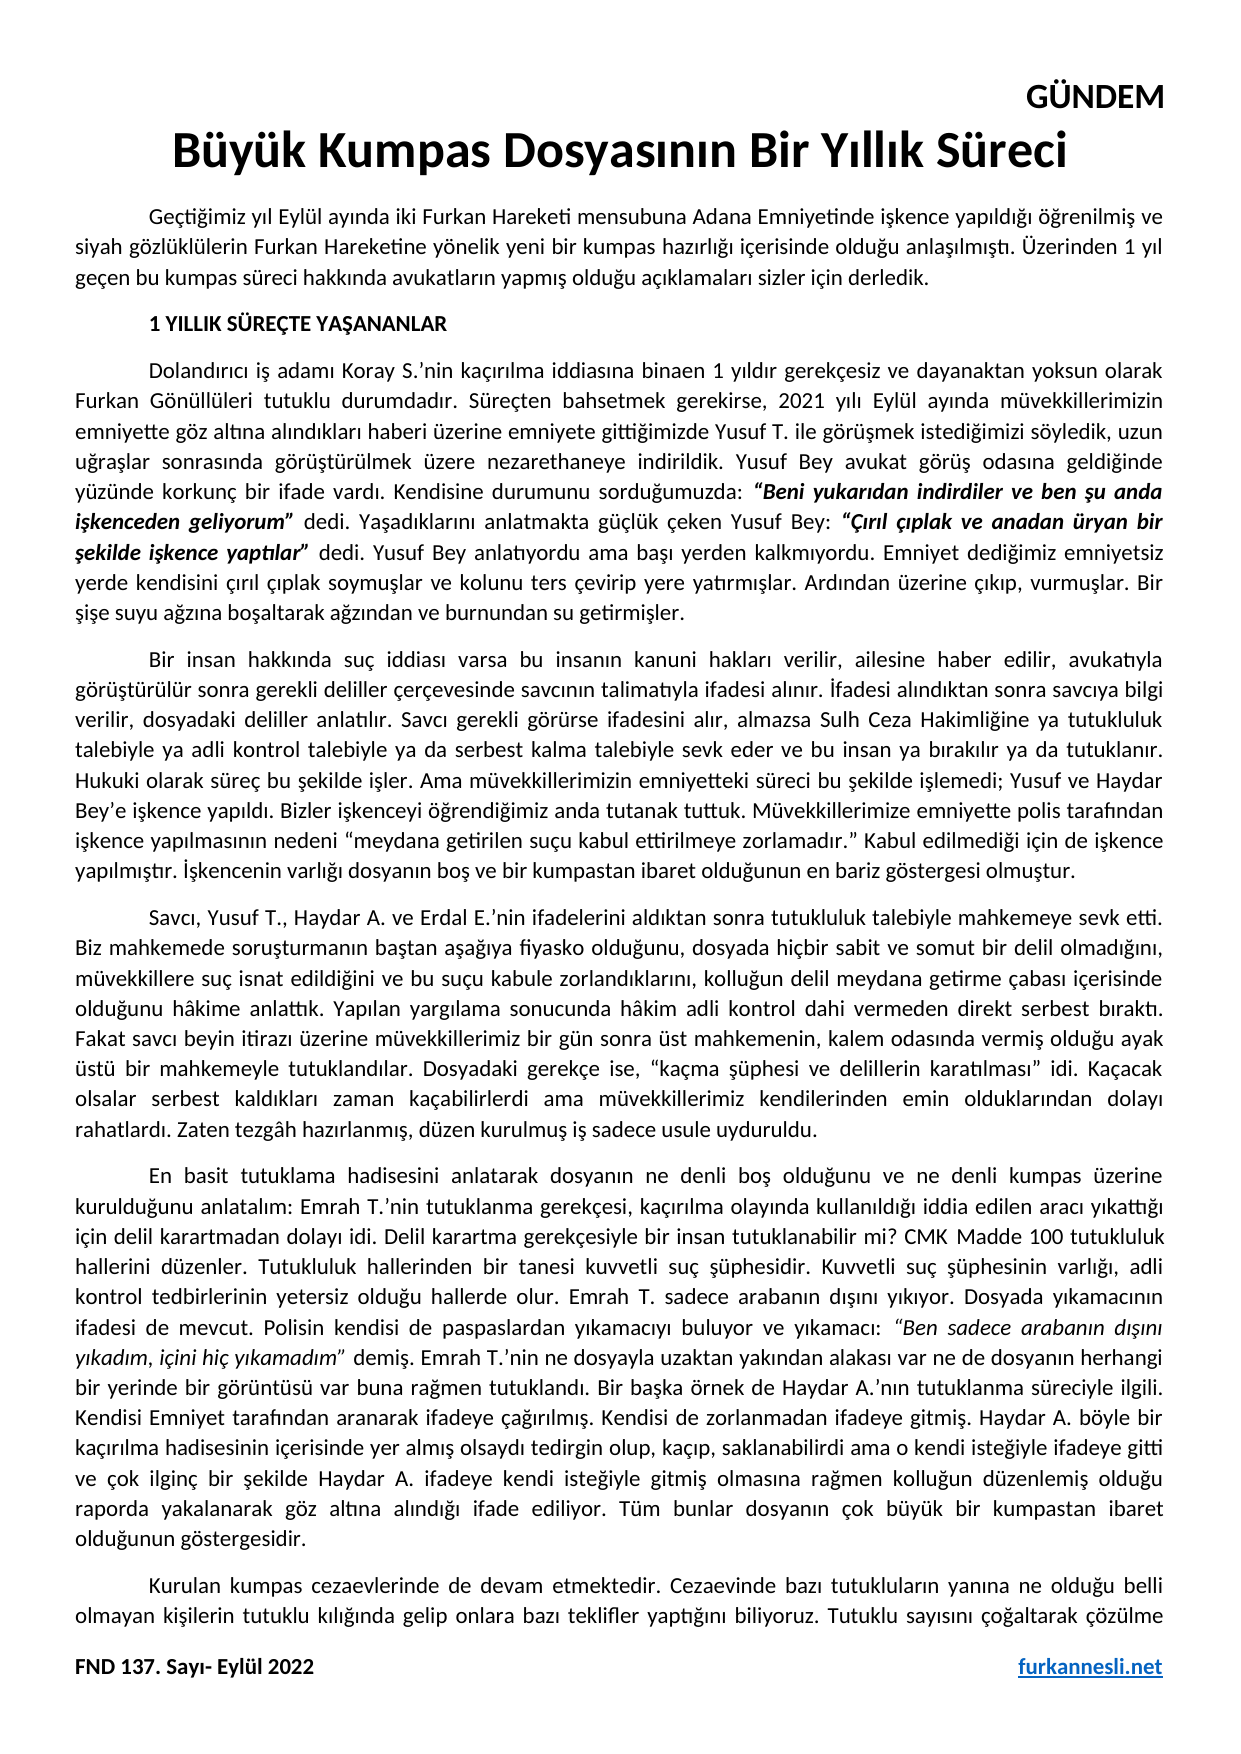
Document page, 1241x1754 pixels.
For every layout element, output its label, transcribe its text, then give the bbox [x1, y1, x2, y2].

text Bir insan hakkında suç iddiası varsa bu insanın kanuni hakları verilir, ailesine haber edilir, avukatıyla görüştürülür sonra gerekli deliller çerçevesinde savcının talimatıyla ifadesi alınır. İfadesi alındıktan sonra savcıya bilgi verilir, dosyadaki deliller anlatılır. Savcı gerekli görürse ifadesini alır, almazsa Sulh Ceza Hakimliğine ya tutukluluk talebiyle ya adli kontrol talebiyle ya da serbest kalma talebiyle sevk eder ve bu insan ya bırakılır ya da tutuklanır. Hukuki olarak süreç bu şekilde işler. Ama müvekkillerimizin emniyetteki süreci bu şekilde işlemedi; Yusuf ve Haydar Bey’e işkence yapıldı. Bizler işkenceyi öğrendiğimiz anda tutanak tuttuk. Müvekkillerimize emniyette polis tarafından işkence yapılmasının nedeni “meydana getirilen suçu kabul ettirilmeye zorlamadır.” Kabul edilmediği için de işkence yapılmıştır. İşkencenin varlığı dosyanın boş ve bir kumpastan ibaret olduğunun en bariz göstergesi olmuştur. [75, 645, 1165, 884]
text Dolandırıcı iş adamı Koray S.’nin kaçırılma iddiasına binaen 1 yıldır gerekçesiz ve dayanaktan yoksun olarak Furkan Gönüllüleri tutuklu durumdadır. Süreçten bahsetmek gerekirse, 2021 yılı Eylül ayında müvekkillerimizin emniyette göz altına alındıkları haberi üzerine emniyete gittiğimizde Yusuf T. ile görüşmek istediğimizi söyledik, uzun uğraşlar sonrasında görüştürülmek üzere nezarethaneye indirildik. Yusuf Bey avukat görüş odasına geldiğinde yüzünde korkunç bir ifade vardı. Kendisine durumunu sorduğumuzda: “Beni yukarıdan indirdiler ve ben şu anda işkenceden geliyorum” dedi. Yaşadıklarını anlatmakta güçlük çeken Yusuf Bey: “Çırıl çıplak ve anadan üryan bir şekilde işkence yaptılar” dedi. Yusuf Bey anlatıyordu ama başı yerden kalkmıyordu. Emniyet dediğimiz emniyetsiz yerde kendisini çırıl çıplak soymuşlar ve kolunu ters çevirip yere yatırmışlar. Ardından üzerine çıkıp, vurmuşlar. Bir şişe suyu ağzına boşaltarak ağzından ve burnundan su getirmişler. [75, 356, 1165, 626]
text Savcı, Yusuf T., Haydar A. ve Erdal E.’nin ifadelerini aldıktan sonra tutukluluk talebiyle mahkemeye sevk etti. Biz mahkemede soruşturmanın baştan aşağıya fiyasko olduğunu, dosyada hiçbir sabit ve somut bir delil olmadığını, müvekkillere suç isnat edildiğini ve bu suçu kabule zorlandıklarını, kolluğun delil meydana getirme çabası içerisinde olduğunu hâkime anlattık. Yapılan yargılama sonucunda hâkim adli kontrol dahi vermeden direkt serbest bıraktı. Fakat savcı beyin itirazı üzerine müvekkillerimiz bir gün sonra üst mahkemenin, kalem odasında vermiş olduğu ayak üstü bir mahkemeyle tutuklandılar. Dosyadaki gerekçe ise, “kaçma şüphesi ve delillerin karatılması” idi. Kaçacak olsalar serbest kaldıkları zaman kaçabilirlerdi ama müvekkillerimiz kendilerinden emin olduklarından dolayı rahatlardı. Zaten tezgâh hazırlanmış, düzen kurulmuş iş sadece usule uyduruldu. [75, 903, 1165, 1143]
text Büyük Kumpas Dosyasının Bir Yıllık Süreci [75, 117, 1165, 181]
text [75, 1571, 1165, 1629]
text Geçtiğimiz yıl Eylül ayında iki Furkan Hareketi mensubuna Adana Emniyetinde işkence yapıldığı öğrenilmiş ve siyah gözlüklülerin Furkan Hareketine yönelik yeni bir kumpas hazırlığı içerisinde olduğu anlaşılmıştı. Üzerinden 1 yıl geçen bu kumpas süreci hakkında avukatların yapmış olduğu açıklamaları sizler için derledik. [75, 202, 1165, 291]
text 1 YILLIK SÜREÇTE YAŞANANLAR [75, 309, 1165, 337]
text En basit tutuklama hadisesini anlatarak dosyanın ne denli boş olduğunu ve ne denli kumpas üzerine kurulduğunu anlatalım: Emrah T.’nin tutuklanma gerekçesi, kaçırılma olayında kullanıldığı iddia edilen aracı yıkattığı için delil karartmadan dolayı idi. Delil karartma gerekçesiyle bir insan tutuklanabilir mi? CMK Madde 100 tutukluluk hallerini düzenler. Tutukluluk hallerinden bir tanesi kuvvetli suç şüphesidir. Kuvvetli suç şüphesinin varlığı, adli kontrol tedbirlerinin yetersiz olduğu hallerde olur. Emrah T. sadece arabanın dışını yıkıyor. Dosyada yıkamacının ifadesi de mevcut. Polisin kendisi de paspaslardan yıkamacıyı buluyor ve yıkamacı: “Ben sadece arabanın dışını yıkadım, içini hiç yıkamadım” demiş. Emrah T.’nin ne dosyayla uzaktan yakından alakası var ne de dosyanın herhangi bir yerinde bir görüntüsü var buna rağmen tutuklandı. Bir başka örnek de Haydar A.’nın tutuklanma süreciyle ilgili. Kendisi Emniyet tarafından aranarak ifadeye çağırılmış. Kendisi de zorlanmadan ifadeye gitmiş. Haydar A. böyle bir kaçırılma hadisesinin içerisinde yer almış olsaydı tedirgin olup, kaçıp, saklanabilirdi ama o kendi isteğiyle ifadeye gitti ve çok ilginç bir şekilde Haydar A. ifadeye kendi isteğiyle gitmiş olmasına rağmen kolluğun düzenlemiş olduğu raporda yakalanarak göz altına alındığı ifade ediliyor. Tüm bunlar dosyanın çok büyük bir kumpastan ibaret olduğunun göstergesidir. [75, 1162, 1165, 1552]
